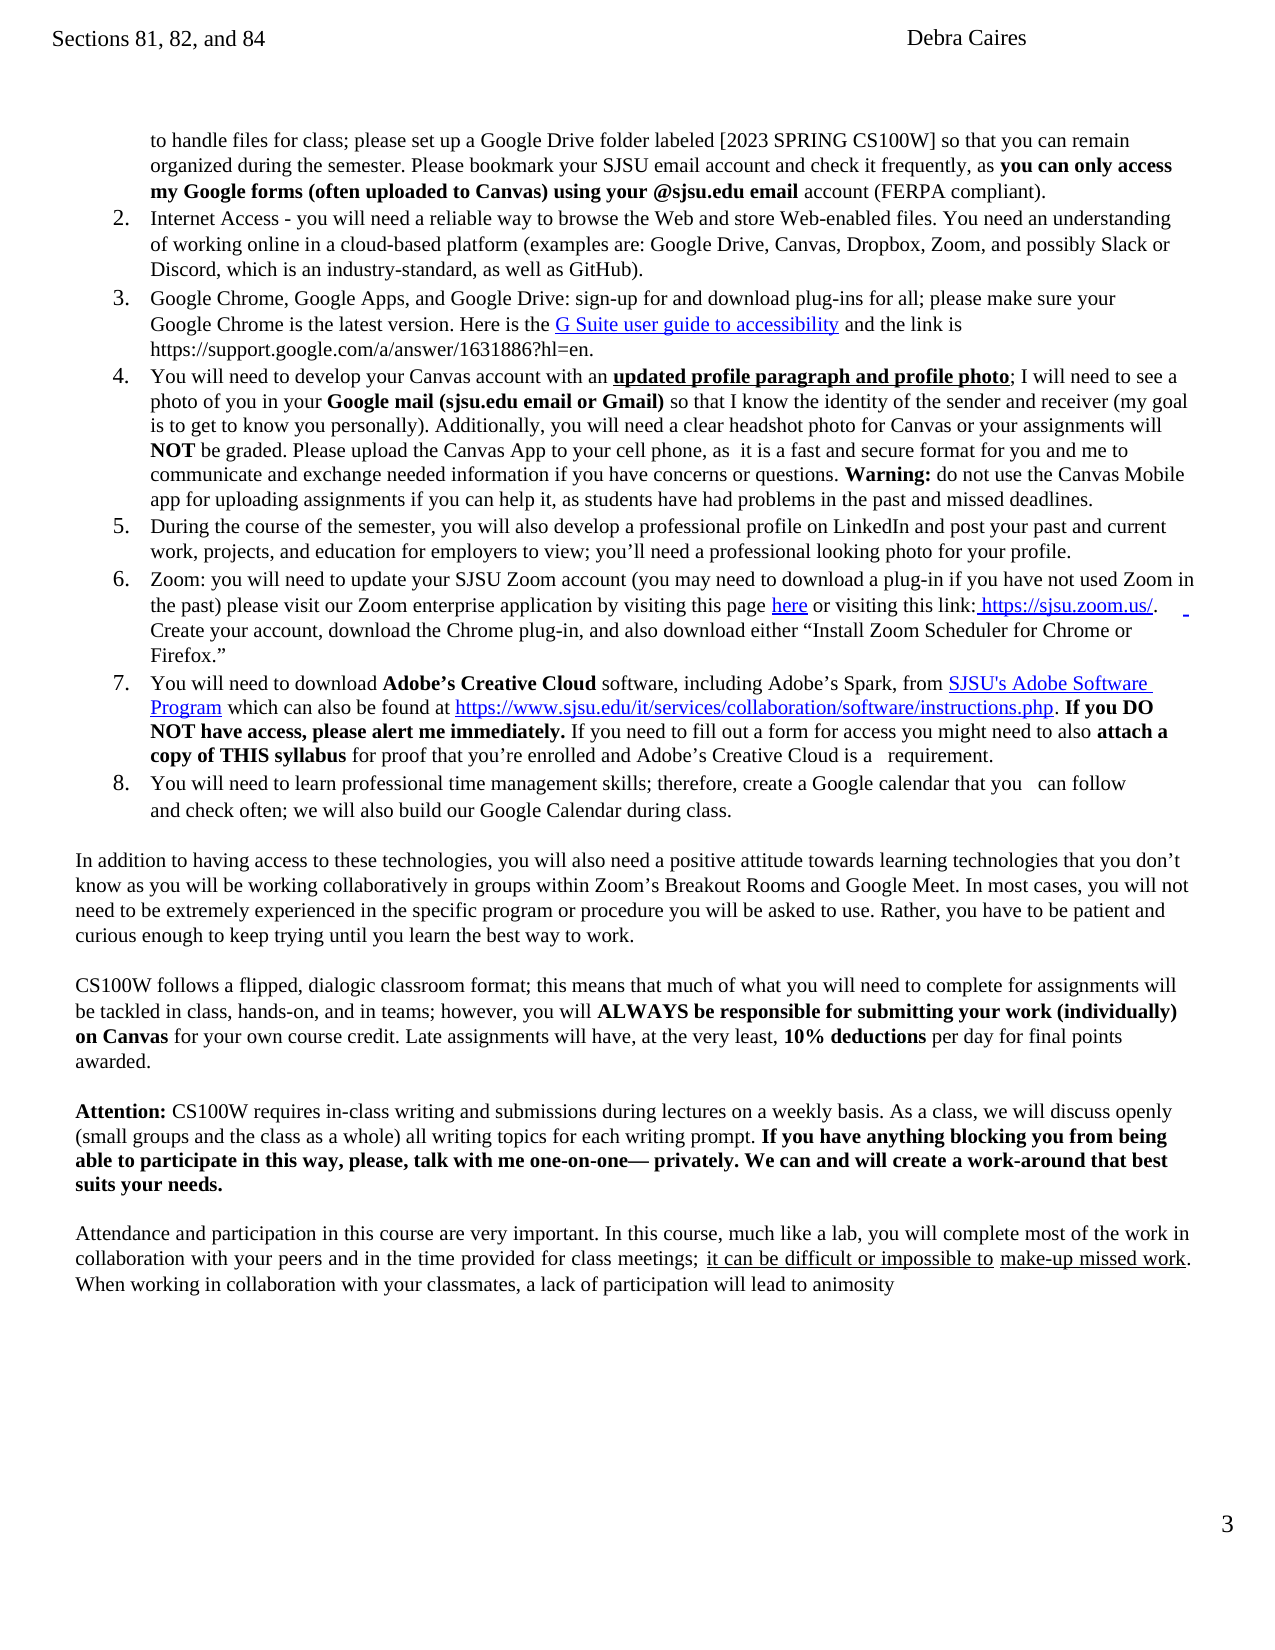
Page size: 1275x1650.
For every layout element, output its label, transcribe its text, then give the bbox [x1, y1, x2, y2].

text In addition to having access to these technologies, you will also need a positive attitude towards learning technologies that you don’t know as you will be working collaboratively in groups within Zoom’s Breakout Rooms and Google Meet. In most cases, you will not need to be extremely experienced in the specific program or procedure you will be asked to use. Rather, you have to be patient and curious enough to keep trying until you learn the best way to work. [75, 848, 1199, 947]
list You will need to download Adobe’s Creative Cloud software, including Adobe’s Spark, from SJSU's Adobe Software Program which can also be found at https://www.sjsu.edu/it/services/collaboration/software/instructions.php. If you DO NOT have access, please alert me immediately. If you need to fill out a form for access you might need to also attach a copy of THIS syllabus for proof that you’re enrolled and Adobe’s Creative Cloud is a requirement. [113, 669, 1183, 767]
text to handle files for class; please set up a Google Drive folder labeled [2023 SPRING CS100W] so that you can remain organized during the semester. Please bookmark your SJSU email account and check it frequently, as you can only access my Google forms (often uploaded to Canvas) using your @sjsu.edu email account (FERPA compliant). [150, 128, 1185, 203]
list Google Chrome, Google Apps, and Google Drive: sign-up for and download plug-ins for all; please make sure your Google Chrome is the latest version. Here is the G Suite user guide to accessibility and the link is https://support.google.com/a/answer/1631886?hl=en. [113, 284, 1164, 361]
list Internet Access - you will need a reliable way to browse the Web and store Web-enabled files. You need an understanding of working online in a cloud-based platform (examples are: Google Drive, Canvas, Dropbox, Zoom, and possibly Slack or Discord, which is an industry-standard, as well as GitHub). [113, 204, 1192, 281]
text CS100W follows a flipped, dialogic classroom format; this means that much of what you will need to complete for assignments will be tackled in class, hands-on, and in teams; however, you will ALWAYS be responsible for submitting your work (individually) on Canvas for your own course credit. Late assignments will have, at the very least, 10% deductions per day for final points awarded. [75, 973, 1178, 1073]
list You will need to learn professional time management skills; therefore, create a Google calendar that you can follow and check often; we will also build our Google Calendar during class. [113, 769, 1146, 822]
list During the course of the semester, you will also develop a professional profile on LinkedIn and post your past and current work, projects, and education for employers to view; you’ll need a professional looking photo for your profile. [113, 512, 1196, 563]
text Attention: CS100W requires in-class writing and submissions during lectures on a weekly basis. As a class, we will discuss openly (small groups and the class as a whole) all writing topics for each writing prompt. If you have anything blocking you from being able to participate in this way, please, talk with me one-on-one— privately. We can and will create a work-around that best suits your needs. [75, 1099, 1197, 1196]
text Attendance and participation in this course are very important. In this course, much like a lab, you will complete most of the work in collaboration with your peers and in the time provided for class meetings; it can be difficult or impossible to make-up missed work. When working in collaboration with your classmates, a lack of participation will lead to animosity [75, 1221, 1191, 1296]
list You will need to develop your Canvas account with an updated profile paragraph and profile photo; I will need to see a photo of you in your Google mail (sjsu.edu email or Gmail) so that I know the identity of the sender and receiver (my goal is to get to know you personally). Additionally, you will need a clear headshot photo for Canvas or your assignments will NOT be graded. Please upload the Canvas App to your cell phone, as it is a fast and secure format for you and me to communicate and exchange needed information if you have concerns or questions. Warning: do not use the Canvas Mobile app for uploading assignments if you can help it, as students have had problems in the past and missed deadlines. [112, 362, 1200, 511]
list Zoom: you will need to update your SJSU Zoom account (you may need to download a plug-in if you have not used Zoom in the past) please visit our Zoom enterprise application by visiting this page here or visiting this link: https://sjsu.zoom.us/. Create your account, download the Chrome plug-in, and also download either “Install Zoom Scheduler for Chrome or Firefox.” [113, 565, 1195, 667]
